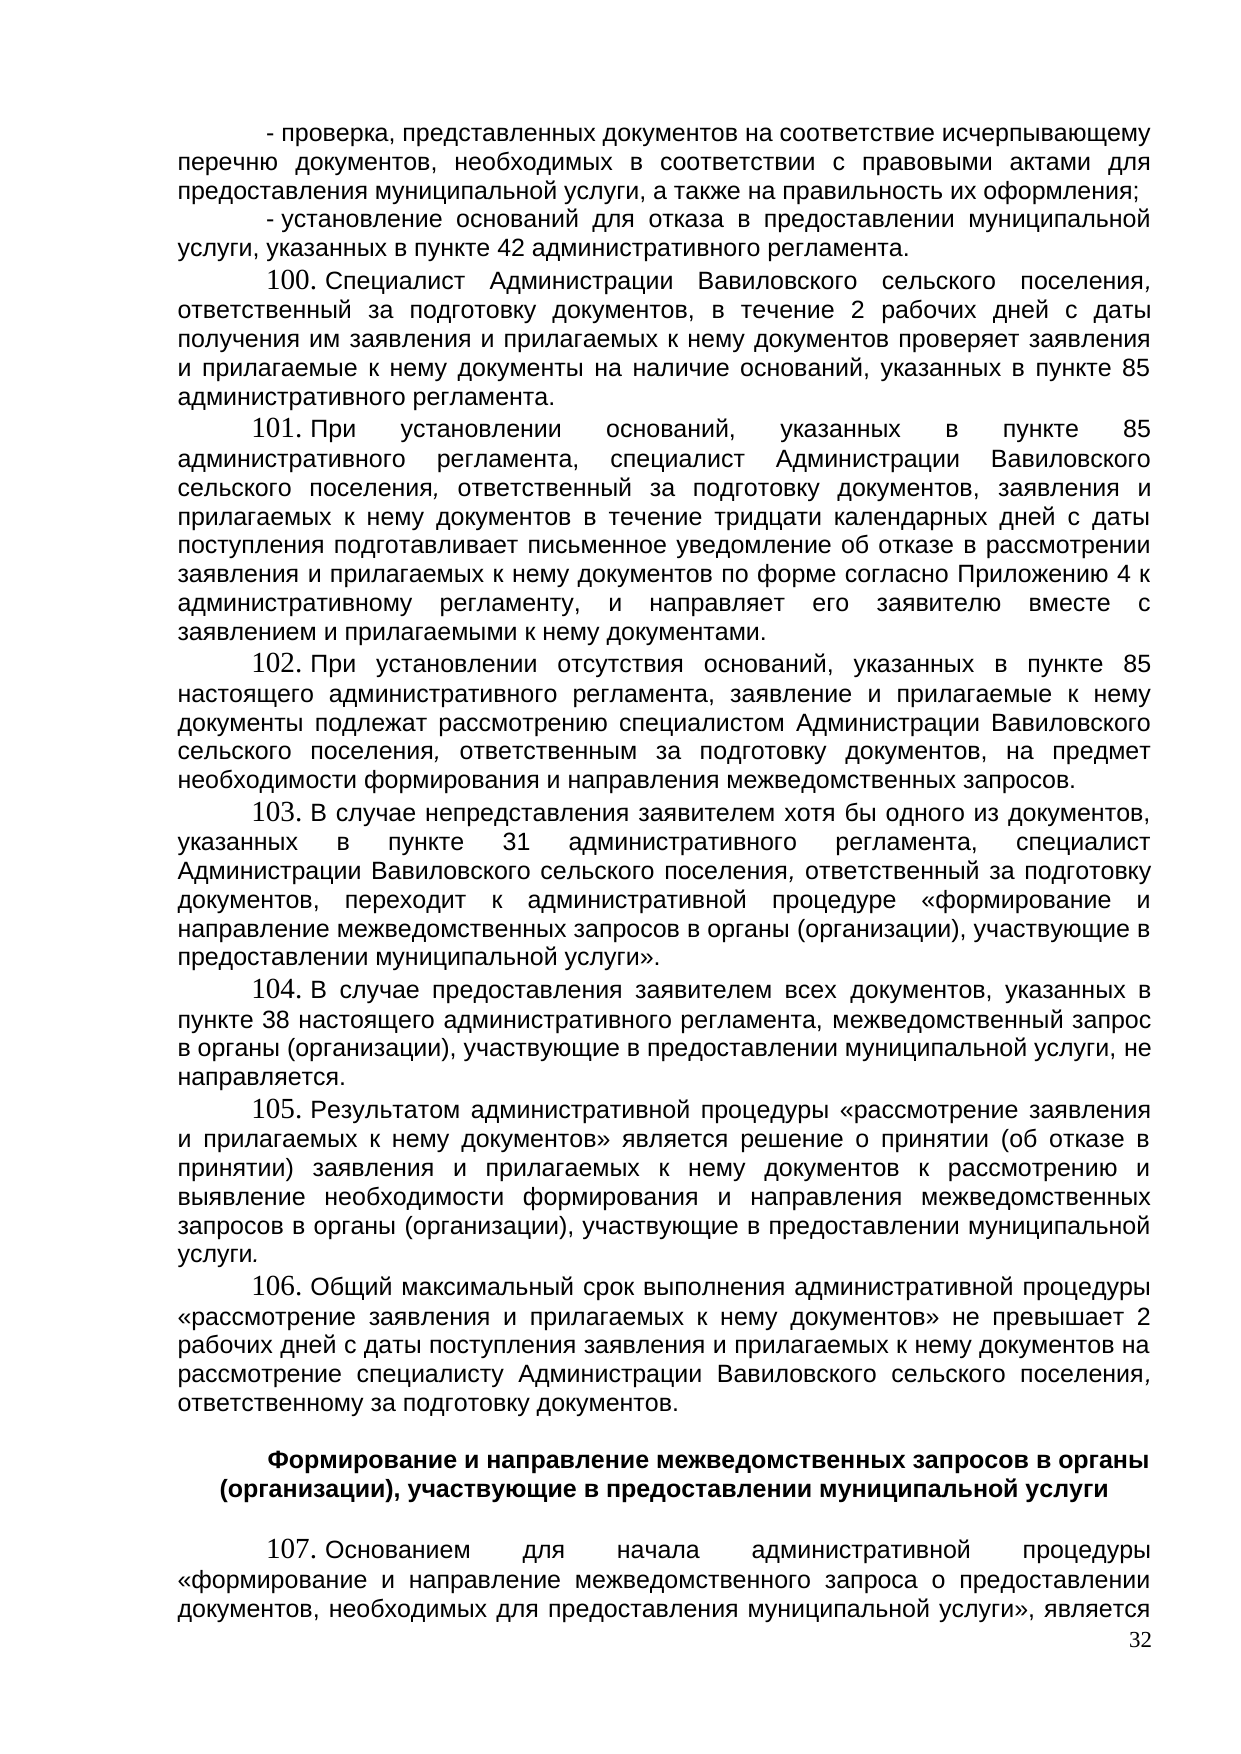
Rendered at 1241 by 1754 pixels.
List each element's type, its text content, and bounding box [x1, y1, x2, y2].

list Результатом административной процедуры «рассмотрение заявления и прилагаемых к нему документов» является решение о принятии (об отказе в принятии) заявления и прилагаемых к нему документов к рассмотрению и выявление необходимости формирования и направления межведомственных запросов в органы (организации), участвующие в предоставлении муниципальной услуги. [177, 1091, 1152, 1268]
list Специалист Администрации Вавиловского сельского поселения, ответственный за подготовку документов, в течение 2 рабочих дней с даты получения им заявления и прилагаемых к нему документов проверяет заявления и прилагаемые к нему документы на наличие оснований, указанных в пункте 85 административного регламента. [177, 262, 1152, 410]
text Формирование и направление межведомственных запросов в органы (организации), участвующие в предоставлении муниципальной услуги [177, 1445, 1152, 1503]
list При установлении оснований, указанных в пункте 85 административного регламента, специалист Администрации Вавиловского сельского поселения, ответственный за подготовку документов, заявления и прилагаемых к нему документов в течение тридцати календарных дней с даты поступления подготавливает письменное уведомление об отказе в рассмотрении заявления и прилагаемых к нему документов по форме согласно Приложению 4 к административному регламенту, и направляет его заявителю вместе с заявлением и прилагаемыми к нему документами. [177, 410, 1152, 645]
text - проверка, представленных документов на соответствие исчерпывающему перечню документов, необходимых в соответствии с правовыми актами для предоставления муниципальной услуги, а также на правильность их оформления; [177, 118, 1152, 204]
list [177, 1532, 1152, 1623]
list В случае непредставления заявителем хотя бы одного из документов, указанных в пункте 31 административного регламента, специалист Администрации Вавиловского сельского поселения, ответственный за подготовку документов, переходит к административной процедуре «формирование и направление межведомственных запросов в органы (организации), участвующие в предоставлении муниципальной услуги». [177, 794, 1152, 971]
list В случае предоставления заявителем всех документов, указанных в пункте 38 настоящего административного регламента, межведомственный запрос в органы (организации), участвующие в предоставлении муниципальной услуги, не направляется. [177, 971, 1152, 1091]
text - установление оснований для отказа в предоставлении муниципальной услуги, указанных в пункте 42 административного регламента. [177, 204, 1152, 262]
list Общий максимальный срок выполнения административной процедуры «рассмотрение заявления и прилагаемых к нему документов» не превышает 2 рабочих дней с даты поступления заявления и прилагаемых к нему документов на рассмотрение специалисту Администрации Вавиловского сельского поселения, ответственному за подготовку документов. [177, 1268, 1152, 1417]
list При установлении отсутствия оснований, указанных в пункте 85 настоящего административного регламента, заявление и прилагаемые к нему документы подлежат рассмотрению специалистом Администрации Вавиловского сельского поселения, ответственным за подготовку документов, на предмет необходимости формирования и направления межведомственных запросов. [177, 645, 1152, 794]
